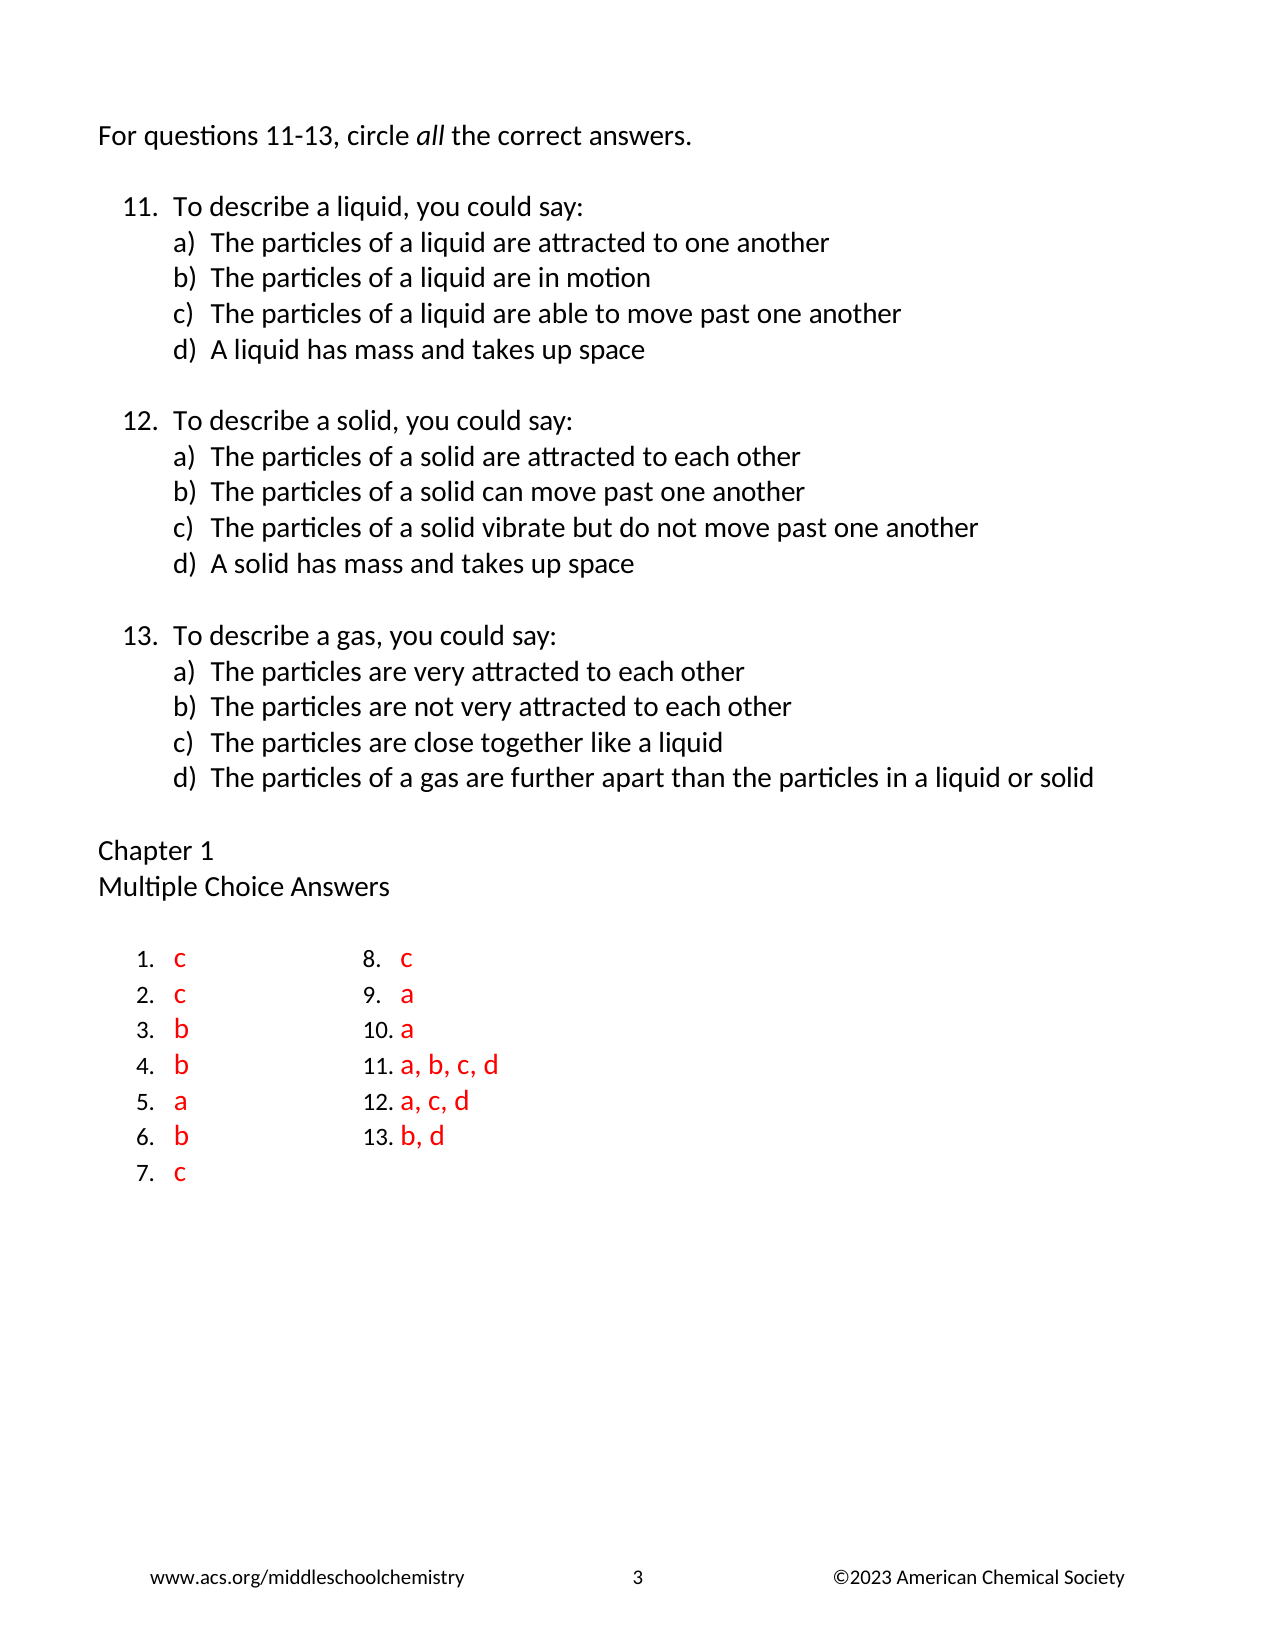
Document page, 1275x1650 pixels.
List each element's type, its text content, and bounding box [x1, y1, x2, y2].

list The particles of a solid vibrate but do not move past one another [173, 509, 1200, 545]
table_header c a a a, b, c, d a, c, d b, d [275, 939, 558, 1214]
list The particles of a solid are attracted to each other [173, 438, 1200, 473]
list A solid has mass and takes up space [173, 545, 1200, 580]
text Multiple Choice Answers [98, 868, 1200, 903]
list The particles are not very attracted to each other [173, 688, 1200, 724]
text For questions 11-13, circle all the correct answers. [98, 117, 1200, 153]
list The particles are close together like a liquid [173, 724, 1200, 759]
list The particles of a liquid are in motion [173, 259, 1200, 295]
list To describe a gas, you could say: [122, 617, 1200, 653]
list To describe a liquid, you could say: [122, 188, 1200, 224]
list The particles of a liquid are attracted to one another [173, 224, 1200, 259]
list A liquid has mass and takes up space [173, 331, 1200, 366]
list The particles are very attracted to each other [173, 653, 1200, 688]
list The particles of a gas are further apart than the particles in a liquid or solid [173, 759, 1200, 795]
list The particles of a liquid are able to move past one another [173, 295, 1200, 331]
text Chapter 1 [98, 832, 1200, 868]
table_header c c b b a b c [87, 939, 274, 1214]
list To describe a solid, you could say: [122, 402, 1200, 438]
list The particles of a solid can move past one another [173, 473, 1200, 509]
